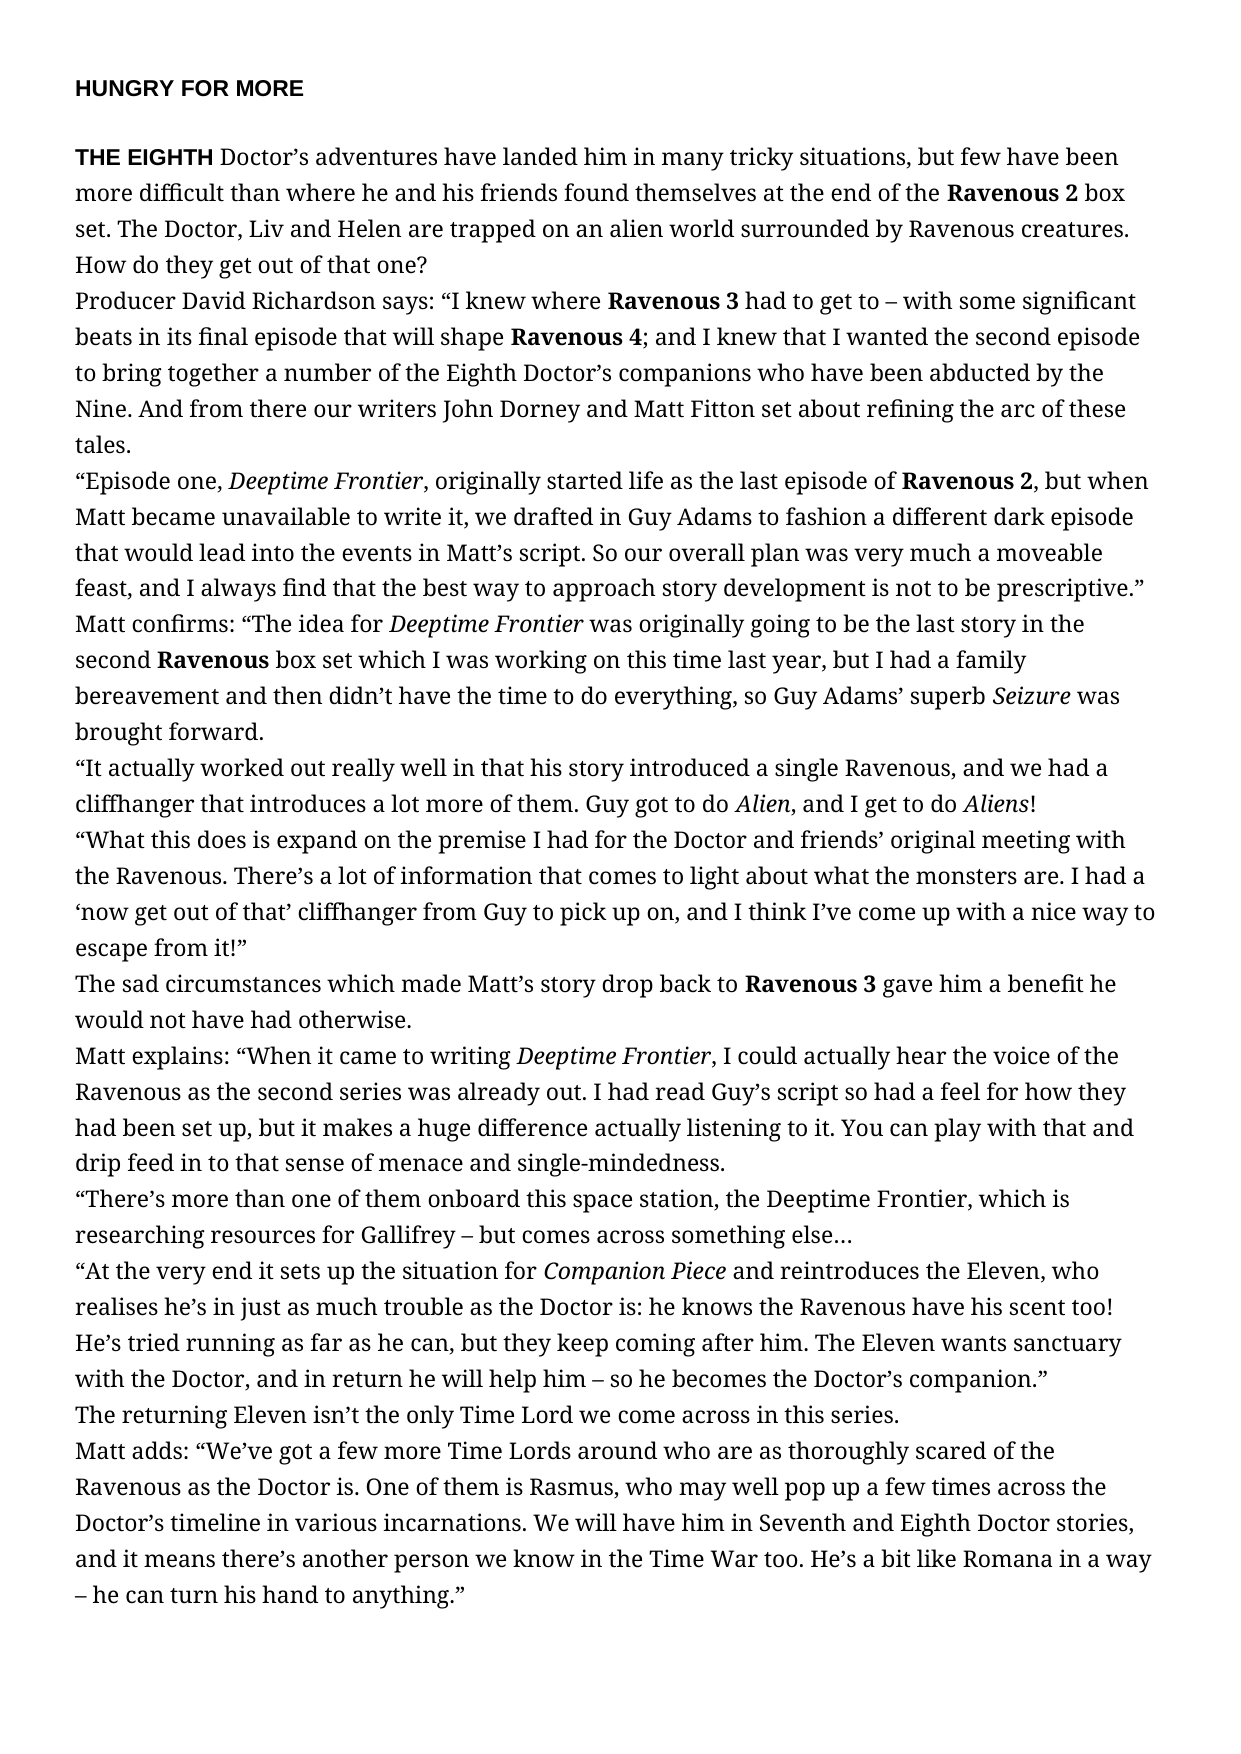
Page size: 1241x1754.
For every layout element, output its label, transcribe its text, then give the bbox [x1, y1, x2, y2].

text “What this does is expand on the premise I had for the Doctor and friends’ original meeting with the Ravenous. There’s a lot of information that comes to light about what the monsters are. I had a ‘now get out of that’ cliffhanger from Guy to pick up on, and I think I’ve come up with a nice way to escape from it!” [75, 824, 1165, 963]
text “Episode one, Deeptime Frontier, originally started life as the last episode of Ravenous 2, but when Matt became unavailable to write it, we drafted in Guy Adams to fashion a different dark episode that would lead into the events in Matt’s script. So our overall plan was very much a moveable feast, and I always find that the best way to approach story development is not to be prescriptive.” [75, 464, 1165, 604]
text HUNGRY FOR MORE [75, 75, 1165, 101]
text The returning Eleven isn’t the only Time Lord we come across in this series. [75, 1399, 1165, 1430]
text Producer David Richardson says: “I knew where Ravenous 3 had to get to – with some significant beats in its final episode that will shape Ravenous 4; and I knew that I wanted the second episode to bring together a number of the Eighth Doctor’s companions who have been abducted by the Nine. And from there our writers John Dorney and Matt Fitton set about refining the arc of these tales. [75, 285, 1165, 460]
text Matt confirms: “The idea for Deeptime Frontier was originally going to be the last story in the second Ravenous box set which I was working on this time last year, but I had a family bereavement and then didn’t have the time to do everything, so Guy Adams’ superb Seizure was brought forward. [75, 608, 1165, 747]
text “There’s more than one of them onboard this space station, the Deeptime Frontier, which is researching resources for Gallifrey – but comes across something else… [75, 1183, 1165, 1251]
text THE Eighth Doctor’s adventures have landed him in many tricky situations, but few have been more difficult than where he and his friends found themselves at the end of the Ravenous 2 box set. The Doctor, Liv and Helen are trapped on an alien world surrounded by Ravenous creatures. How do they get out of that one? [75, 141, 1165, 280]
text Matt explains: “When it came to writing Deeptime Frontier, I could actually hear the voice of the Ravenous as the second series was already out. I had read Guy’s script so had a feel for how they had been set up, but it makes a huge difference actually listening to it. You can play with that and drip feed in to that sense of menace and single-mindedness. [75, 1039, 1165, 1179]
text “It actually worked out really well in that his story introduced a single Ravenous, and we had a cliffhanger that introduces a lot more of them. Guy got to do Alien, and I get to do Aliens! [75, 752, 1165, 819]
text “At the very end it sets up the situation for Companion Piece and reintroduces the Eleven, who realises he’s in just as much trouble as the Doctor is: he knows the Ravenous have his scent too! He’s tried running as far as he can, but they keep coming after him. The Eleven wants sanctuary with the Doctor, and in return he will help him – so he becomes the Doctor’s companion.” [75, 1255, 1165, 1394]
text The sad circumstances which made Matt’s story drop back to Ravenous 3 gave him a benefit he would not have had otherwise. [75, 968, 1165, 1035]
text Matt adds: “We’ve got a few more Time Lords around who are as thoroughly scared of the Ravenous as the Doctor is. One of them is Rasmus, who may well pop up a few times across the Doctor’s timeline in various incarnations. We will have him in Seventh and Eighth Doctor stories, and it means there’s another person we know in the Time War too. He’s a bit like Romana in a way – he can turn his hand to anything.” [75, 1435, 1165, 1610]
